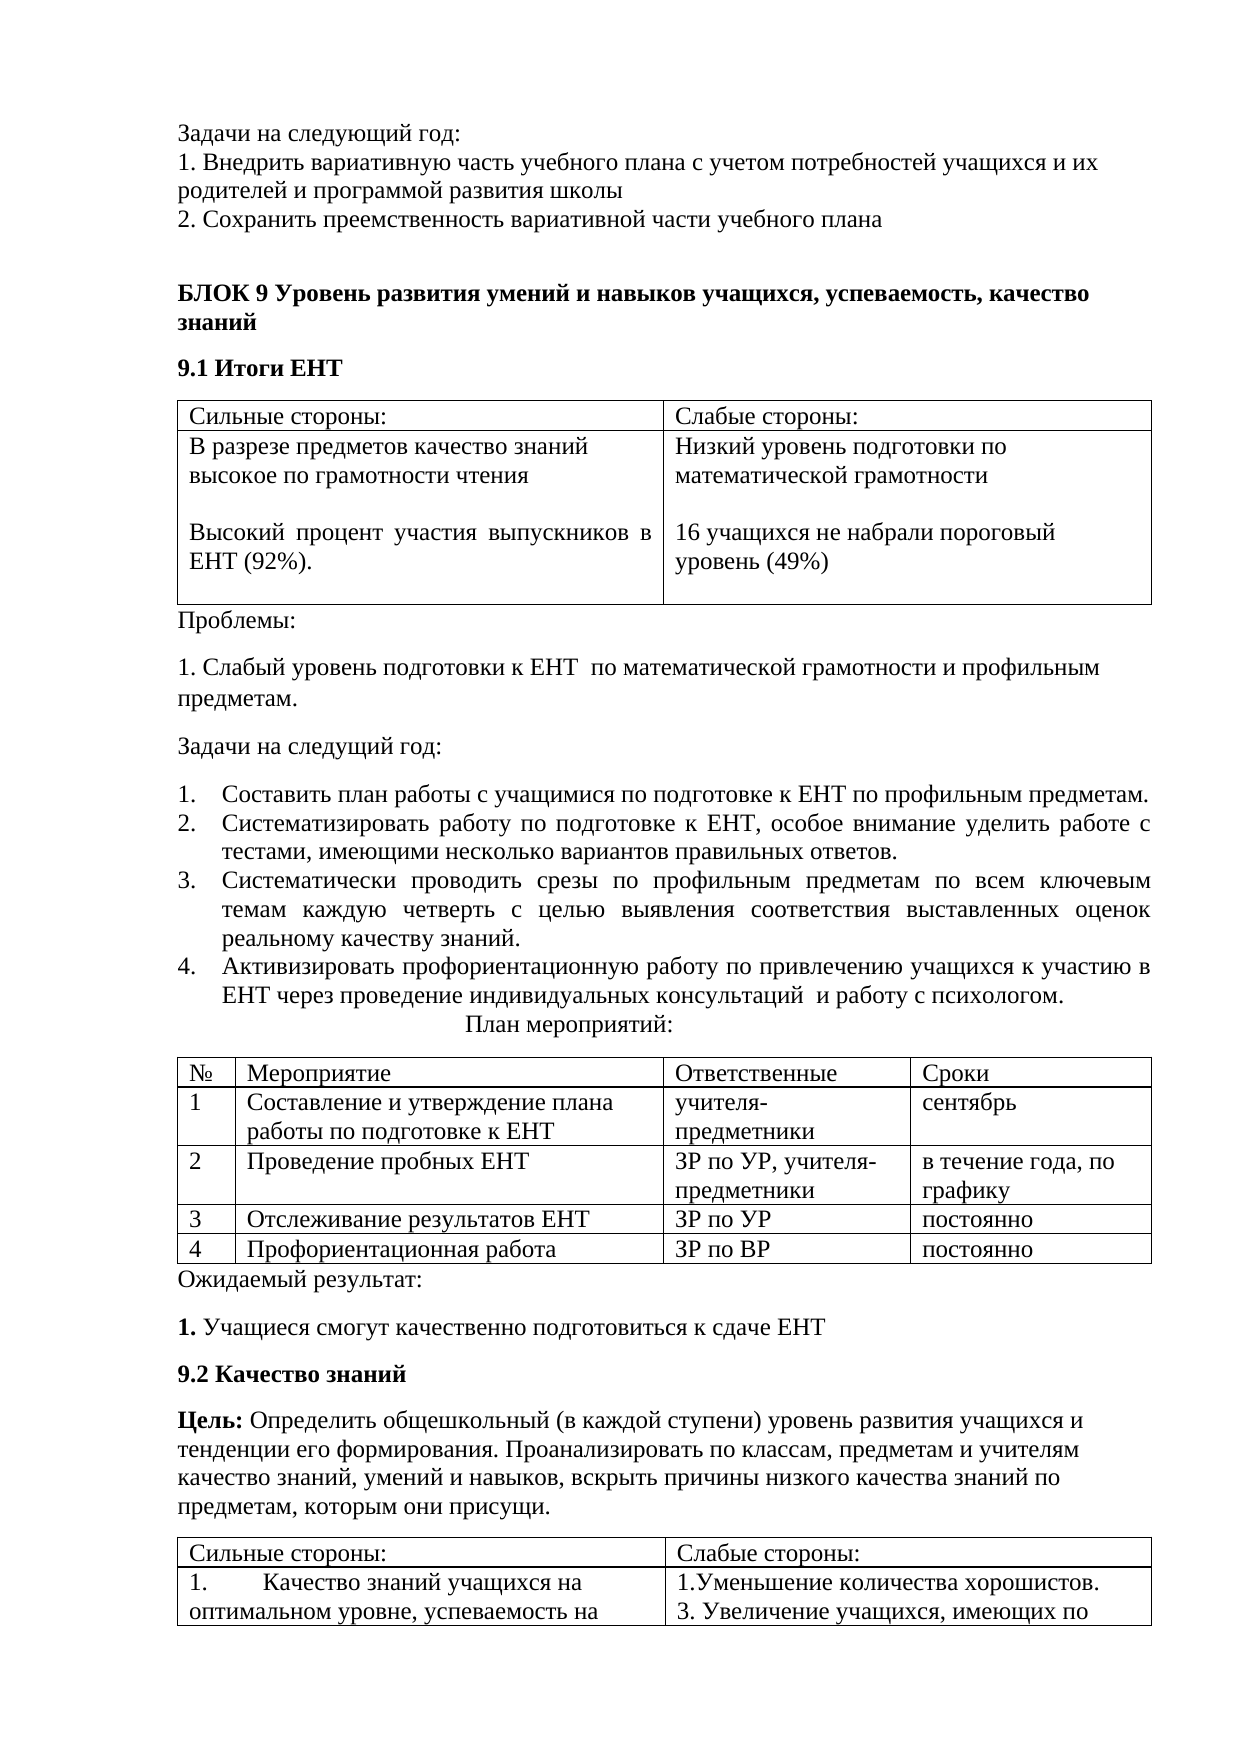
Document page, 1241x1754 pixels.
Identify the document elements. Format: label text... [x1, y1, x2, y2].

text Ожидаемый результат: [177, 1264, 1152, 1293]
table_header Слабые стороны: [666, 1538, 1151, 1566]
table_header Слабые стороны: [664, 401, 1151, 430]
text Задачи на следующий год: [177, 118, 1152, 147]
table_cell ЗР по УР, учителя-предметники [664, 1146, 910, 1203]
text 9.1 Итоги ЕНТ [177, 353, 1152, 381]
table_cell ЗР по УР [664, 1205, 910, 1233]
text 1. Внедрить вариативную часть учебного плана с учетом потребностей учащихся и их родителей и программой развития школы [177, 147, 1152, 204]
table_cell постоянно [911, 1205, 1151, 1233]
table_cell ЗР по ВР [664, 1234, 910, 1263]
table_cell Отслеживание результатов ЕНТ [236, 1205, 663, 1233]
table_cell 1 [178, 1088, 235, 1145]
text 1. Слабый уровень подготовки к ЕНТ по математической грамотности и профильным предметам. [177, 652, 1152, 712]
table_cell постоянно [911, 1234, 1151, 1263]
table_cell Составление и утверждение плана работы по подготовке к ЕНТ [236, 1088, 663, 1145]
table_cell 2 [178, 1146, 235, 1203]
table_cell 3 [178, 1205, 235, 1233]
text 1. Учащиеся смогут качественно подготовиться к сдаче ЕНТ [177, 1312, 1152, 1341]
text БЛОК 9 Уровень развития умений и навыков учащихся, успеваемость, качество знаний [177, 278, 1152, 336]
table_header Мероприятие [236, 1058, 663, 1086]
text Задачи на следущий год: [177, 731, 1152, 760]
table_cell учителя-предметники [664, 1088, 910, 1145]
table_cell 4 [178, 1234, 235, 1263]
table_cell Низкий уровень подготовки по математической грамотности 16 учащихся не набрали пороговый уровень (49%) [664, 431, 1151, 604]
table_cell сентябрь [911, 1088, 1151, 1145]
list Составить план работы с учащимися по подготовке к ЕНТ по профильным предметам. [177, 779, 1152, 808]
table_cell В разрезе предметов качество знаний высокое по грамотности чтения Высокий процент участия выпускников в ЕНТ (92%). [178, 431, 663, 604]
list Систематизировать работу по подготовке к ЕНТ, особое внимание уделить работе с тестами, имеющими несколько вариантов правильных ответов. [177, 808, 1152, 865]
table_cell Профориентационная работа [236, 1234, 663, 1263]
table_header Сильные стороны: [178, 401, 663, 430]
text План мероприятий: [177, 1009, 1152, 1038]
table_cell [178, 1568, 665, 1625]
table_header Ответственные [664, 1058, 910, 1086]
text 2. Сохранить преемственность вариативной части учебного плана [177, 204, 1152, 233]
table_cell в течение года, по графику [911, 1146, 1151, 1203]
table_header Сроки [911, 1058, 1151, 1086]
table_header Сильные стороны: [178, 1538, 665, 1566]
list Систематически проводить срезы по профильным предметам по всем ключевым темам каждую четверть с целью выявления соответствия выставленных оценок реальному качеству знаний. [177, 865, 1152, 951]
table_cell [666, 1568, 1151, 1625]
text Цель: Определить общешкольный (в каждой ступени) уровень развития учащихся и тенденции его формирования. Проанализировать по классам, предметам и учителям качество знаний, умений и навыков, вскрыть причины низкого качества знаний по предметам, которым они присущи. [177, 1405, 1152, 1520]
text 9.2 Качество знаний [177, 1359, 1152, 1388]
table_cell Проведение пробных ЕНТ [236, 1146, 663, 1203]
text Проблемы: [177, 605, 1152, 633]
list Активизировать профориентационную работу по привлечению учащихся к участию в ЕНТ через проведение индивидуальных консультаций и работу с психологом. [177, 951, 1152, 1009]
table_header № [178, 1058, 235, 1086]
